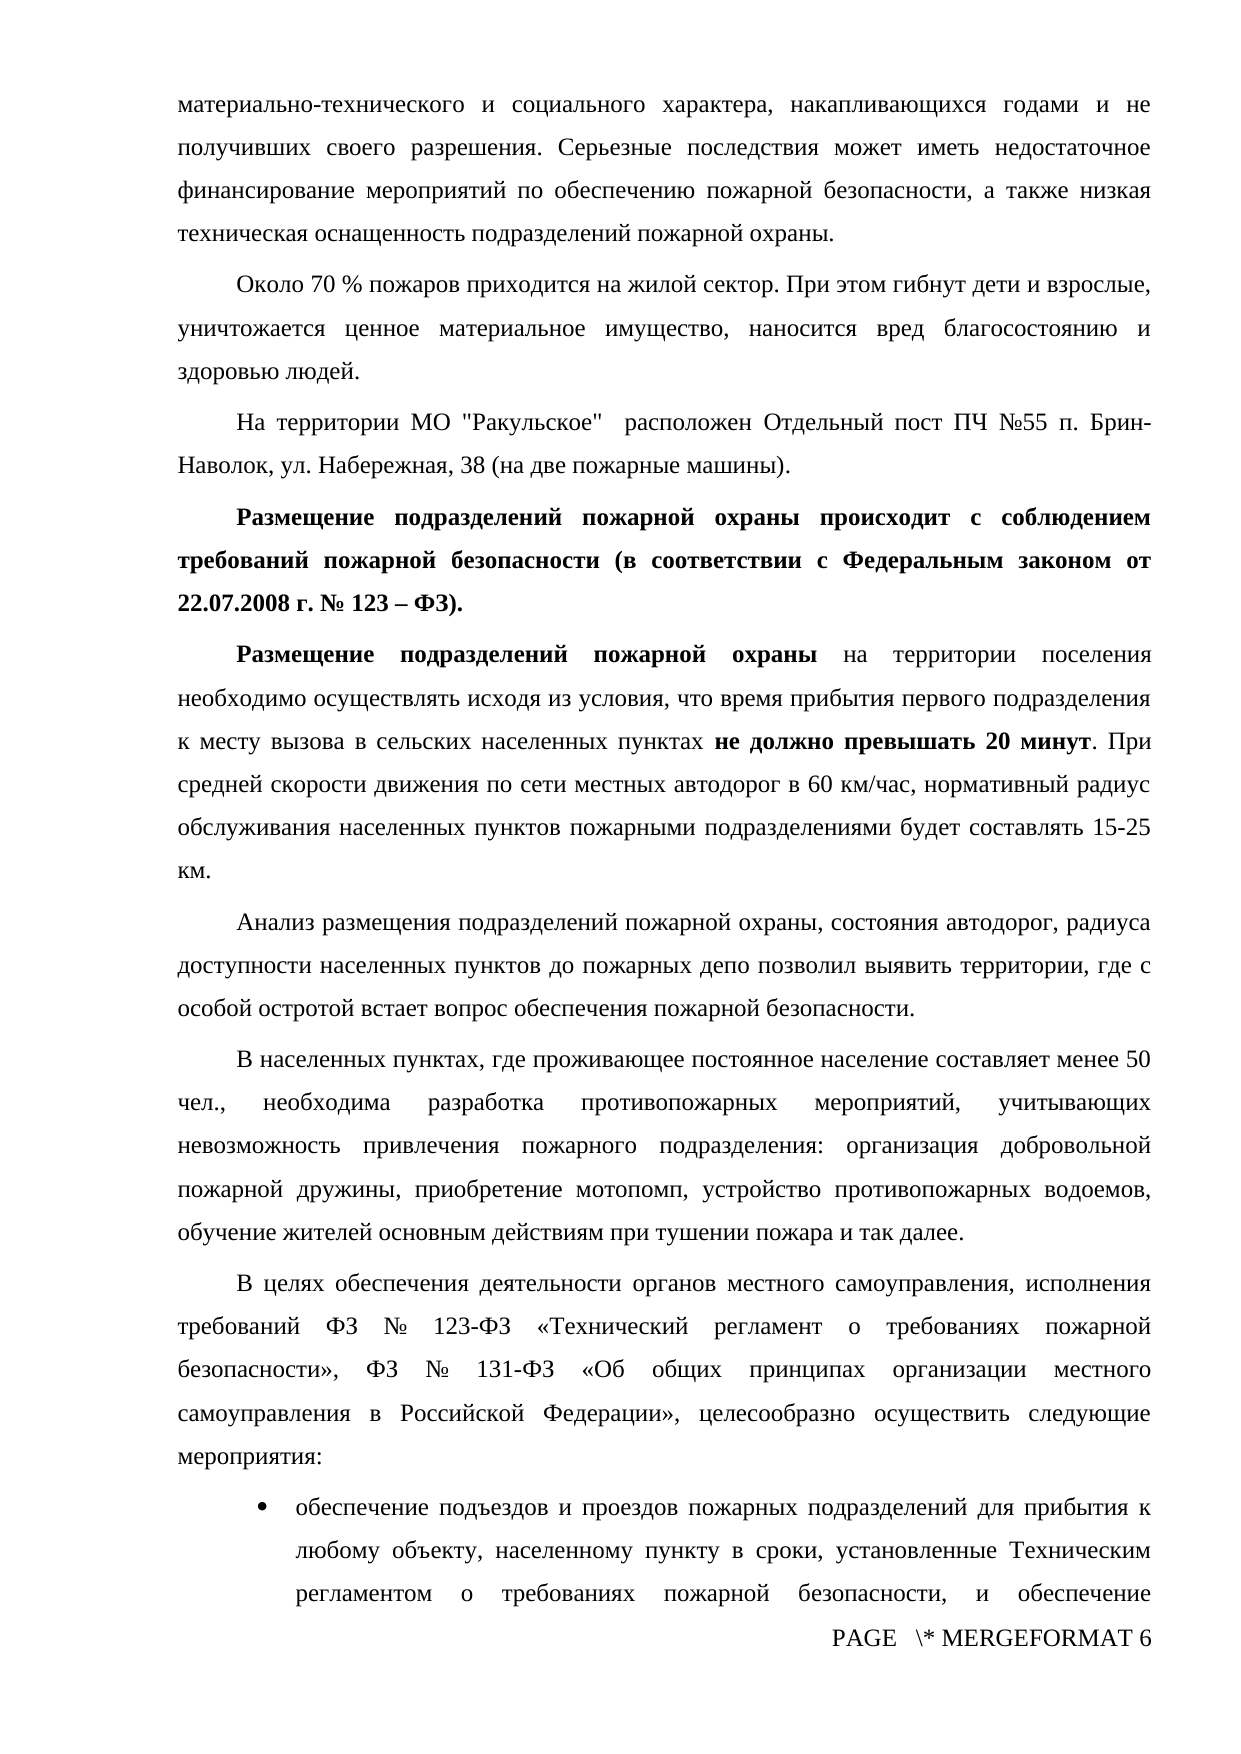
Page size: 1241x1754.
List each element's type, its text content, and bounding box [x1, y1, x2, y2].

text В целях обеспечения деятельности органов местного самоуправления, исполнения требований ФЗ № 123-ФЗ «Технический регламент о требованиях пожарной безопасности», ФЗ № 131-ФЗ «Об общих принципах организации местного самоуправления в Российской Федерации», целесообразно осуществить следующие мероприятия: [177, 1268, 1152, 1469]
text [177, 89, 1152, 247]
text Размещение подразделений пожарной охраны на территории поселения необходимо осуществлять исходя из условия, что время прибытия первого подразделения к месту вызова в сельских населенных пунктах не должно превышать 20 минут. При средней скорости движения по сети местных автодорог в 60 км/час, нормативный радиус обслуживания населенных пунктов пожарными подразделениями будет составлять 15-25 км. [177, 639, 1152, 884]
text Около 70 % пожаров приходится на жилой сектор. При этом гибнут дети и взрослые, уничтожается ценное материальное имущество, наносится вред благосостоянию и здоровью людей. [177, 269, 1152, 384]
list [258, 1492, 1152, 1607]
text Размещение подразделений пожарной охраны происходит с соблюдением требований пожарной безопасности (в соответствии с Федеральным законом от 22.07.2008 г. № 123 – ФЗ). [177, 502, 1152, 617]
text Анализ размещения подразделений пожарной охраны, состояния автодорог, радиуса доступности населенных пунктов до пожарных депо позволил выявить территории, где с особой остротой встает вопрос обеспечения пожарной безопасности. [177, 907, 1152, 1022]
text В населенных пунктах, где проживающее постоянное население составляет менее 50 чел., необходима разработка противопожарных мероприятий, учитывающих невозможность привлечения пожарного подразделения: организация добровольной пожарной дружины, приобретение мотопомп, устройство противопожарных водоемов, обучение жителей основным действиям при тушении пожара и так далее. [177, 1044, 1152, 1246]
text На территории МО "Ракульское" расположен Отдельный пост ПЧ №55 п. Брин-Наволок, ул. Набережная, 38 (на две пожарные машины). [177, 407, 1152, 479]
